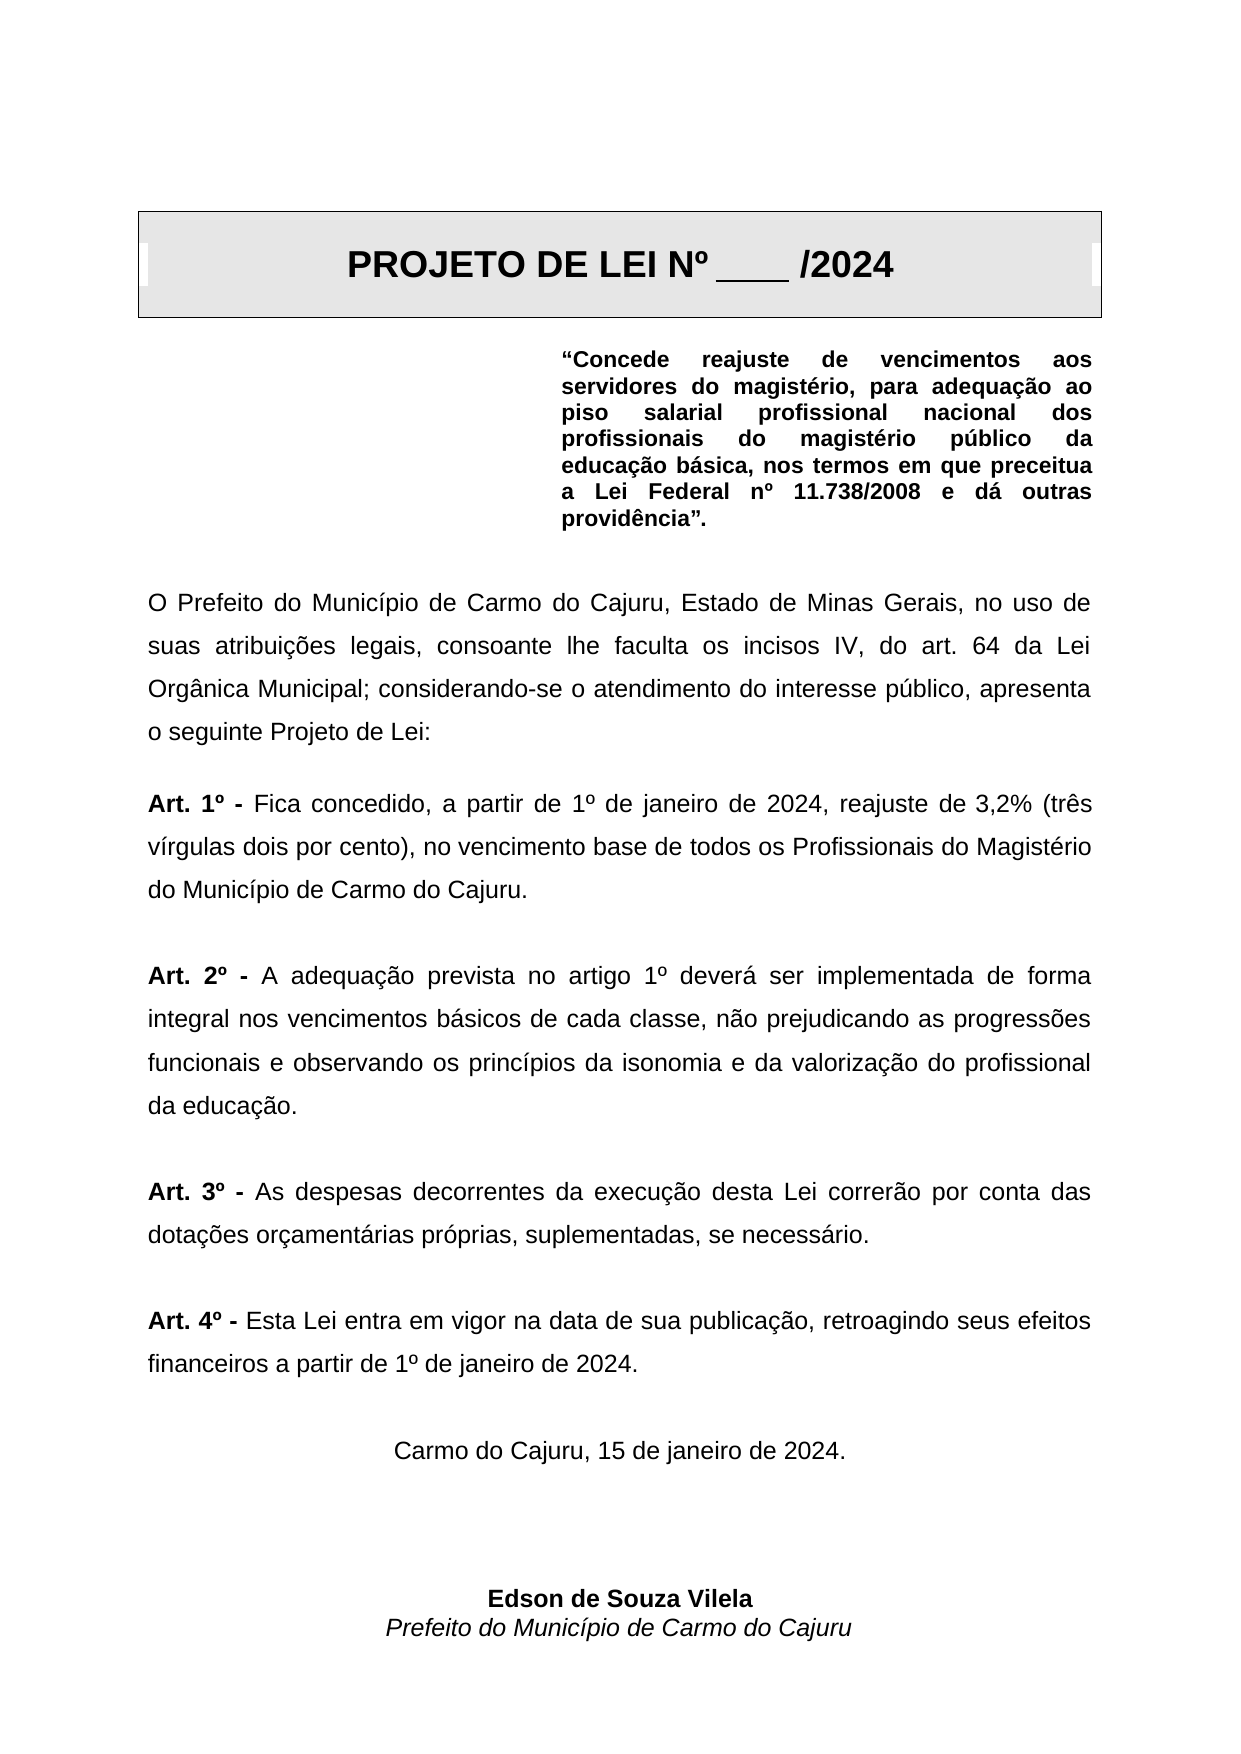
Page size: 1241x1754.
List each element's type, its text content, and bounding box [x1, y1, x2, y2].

title PROJETO DE LEI Nº /2024 [148, 243, 1092, 283]
text Edson de Souza Vilela [148, 1584, 1092, 1613]
text Art. 2º - A adequação prevista no artigo 1º deverá ser implementada de forma integral nos vencimentos básicos de cada classe, não prejudicando as progressões funcionais e observando os princípios da isonomia e da valorização do profissional da educação. [148, 961, 1092, 1119]
text Art. 1º - Fica concedido, a partir de 1º de janeiro de 2024, reajuste de 3,2% (três vírgulas dois por cento), no vencimento base de todos os Profissionais do Magistério do Município de Carmo do Cajuru. [148, 789, 1092, 904]
text O Prefeito do Município de Carmo do Cajuru, Estado de Minas Gerais, no uso de suas atribuições legais, consoante lhe faculta os incisos IV, do art. 64 da Lei Orgânica Municipal; considerando-se o atendimento do interesse público, apresenta o seguinte Projeto de Lei: [148, 588, 1092, 746]
text “Concede reajuste de vencimentos aos servidores do magistério, para adequação ao piso salarial profissional nacional dos profissionais do magistério público da educação básica, nos termos em que preceitua a Lei Federal nº 11.738/2008 e dá outras providência”. [561, 346, 1092, 531]
text Art. 3º - As despesas decorrentes da execução desta Lei correrão por conta das dotações orçamentárias próprias, suplementadas, se necessário. [148, 1177, 1092, 1249]
text Prefeito do Município de Carmo do Cajuru [148, 1613, 1092, 1642]
text Art. 4º - Esta Lei entra em vigor na data de sua publicação, retroagindo seus efeitos financeiros a partir de 1º de janeiro de 2024. [148, 1306, 1092, 1378]
text Carmo do Cajuru, 15 de janeiro de 2024. [148, 1436, 1092, 1464]
